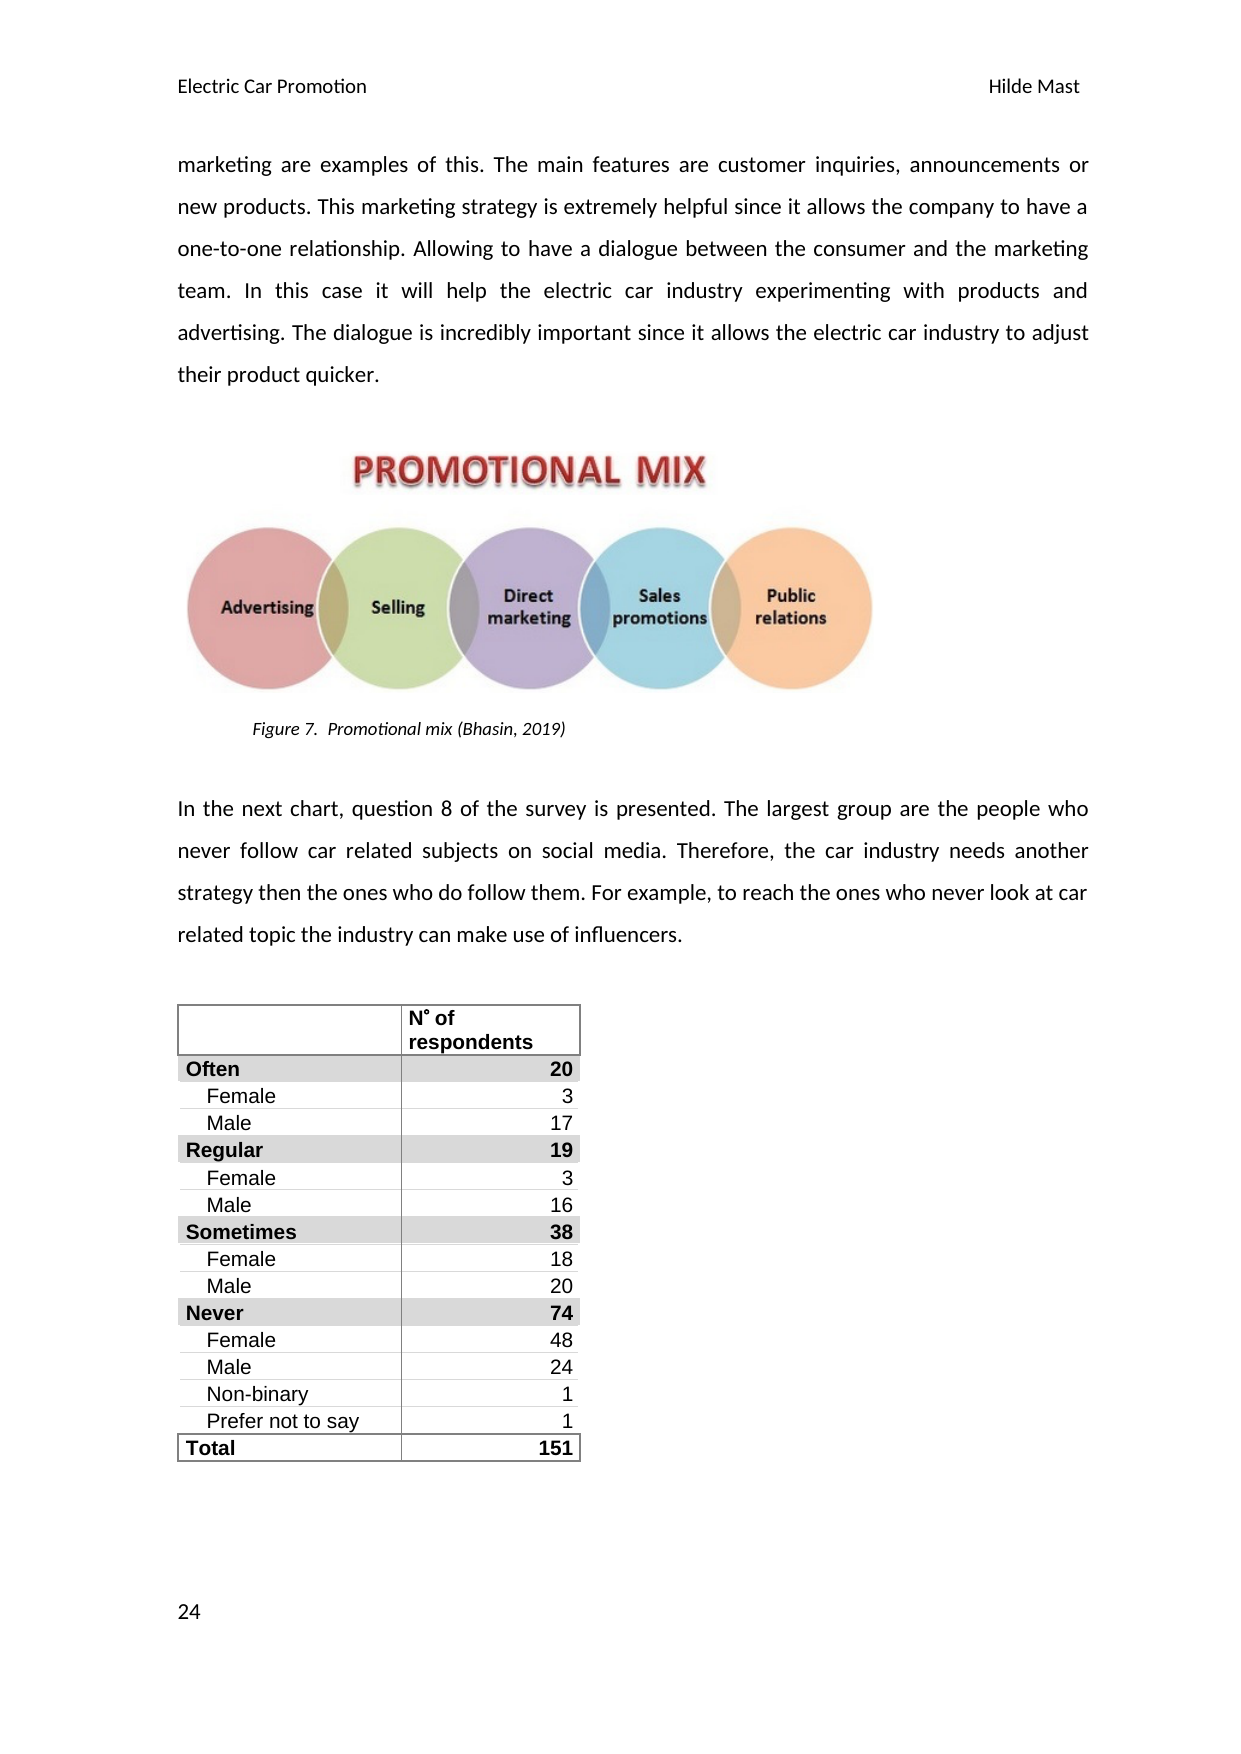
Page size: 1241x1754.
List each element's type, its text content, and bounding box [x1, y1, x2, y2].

table_cell Male [178, 1108, 401, 1135]
table_cell 151 [402, 1435, 579, 1460]
table_cell 1 [402, 1406, 580, 1433]
table_cell 74 [402, 1298, 580, 1325]
table_cell 19 [402, 1135, 580, 1162]
table_cell 24 [402, 1352, 580, 1379]
table_cell Non-binary [178, 1379, 401, 1406]
table_cell Female [178, 1081, 401, 1108]
table_cell Female [178, 1325, 401, 1352]
picture [186, 451, 874, 693]
table_header [179, 1006, 401, 1054]
table_cell Prefer not to say [178, 1406, 401, 1433]
table_cell Male [178, 1352, 401, 1379]
table_cell Male [178, 1271, 401, 1298]
table_cell Female [178, 1244, 401, 1271]
table_cell 3 [402, 1081, 580, 1108]
table_cell 38 [402, 1216, 580, 1243]
table_cell Female [178, 1162, 401, 1189]
text In the next chart, question 8 of the survey is presented. The largest group are the people who never follow car related subjects on social media. Therefore, the car industry needs another strategy then the ones who do follow them. For example, to reach the ones who never look at car related topic the industry can make use of influencers. [177, 794, 1090, 948]
table_cell 18 [402, 1244, 580, 1271]
table_cell 16 [402, 1189, 580, 1216]
table_header N of respondents [402, 1006, 579, 1054]
table_cell 1 [402, 1379, 580, 1406]
table_cell 20 [402, 1271, 580, 1298]
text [177, 150, 1090, 388]
table_cell Regular [178, 1135, 401, 1162]
table_cell 17 [402, 1108, 580, 1135]
table_cell 48 [402, 1325, 580, 1352]
table_cell Total [179, 1435, 401, 1460]
table_cell Often [178, 1056, 401, 1081]
table_cell Never [178, 1298, 401, 1325]
table_cell 3 [402, 1162, 580, 1189]
table_cell Male [178, 1189, 401, 1216]
table_cell 20 [402, 1056, 580, 1081]
table_cell Sometimes [178, 1216, 401, 1243]
